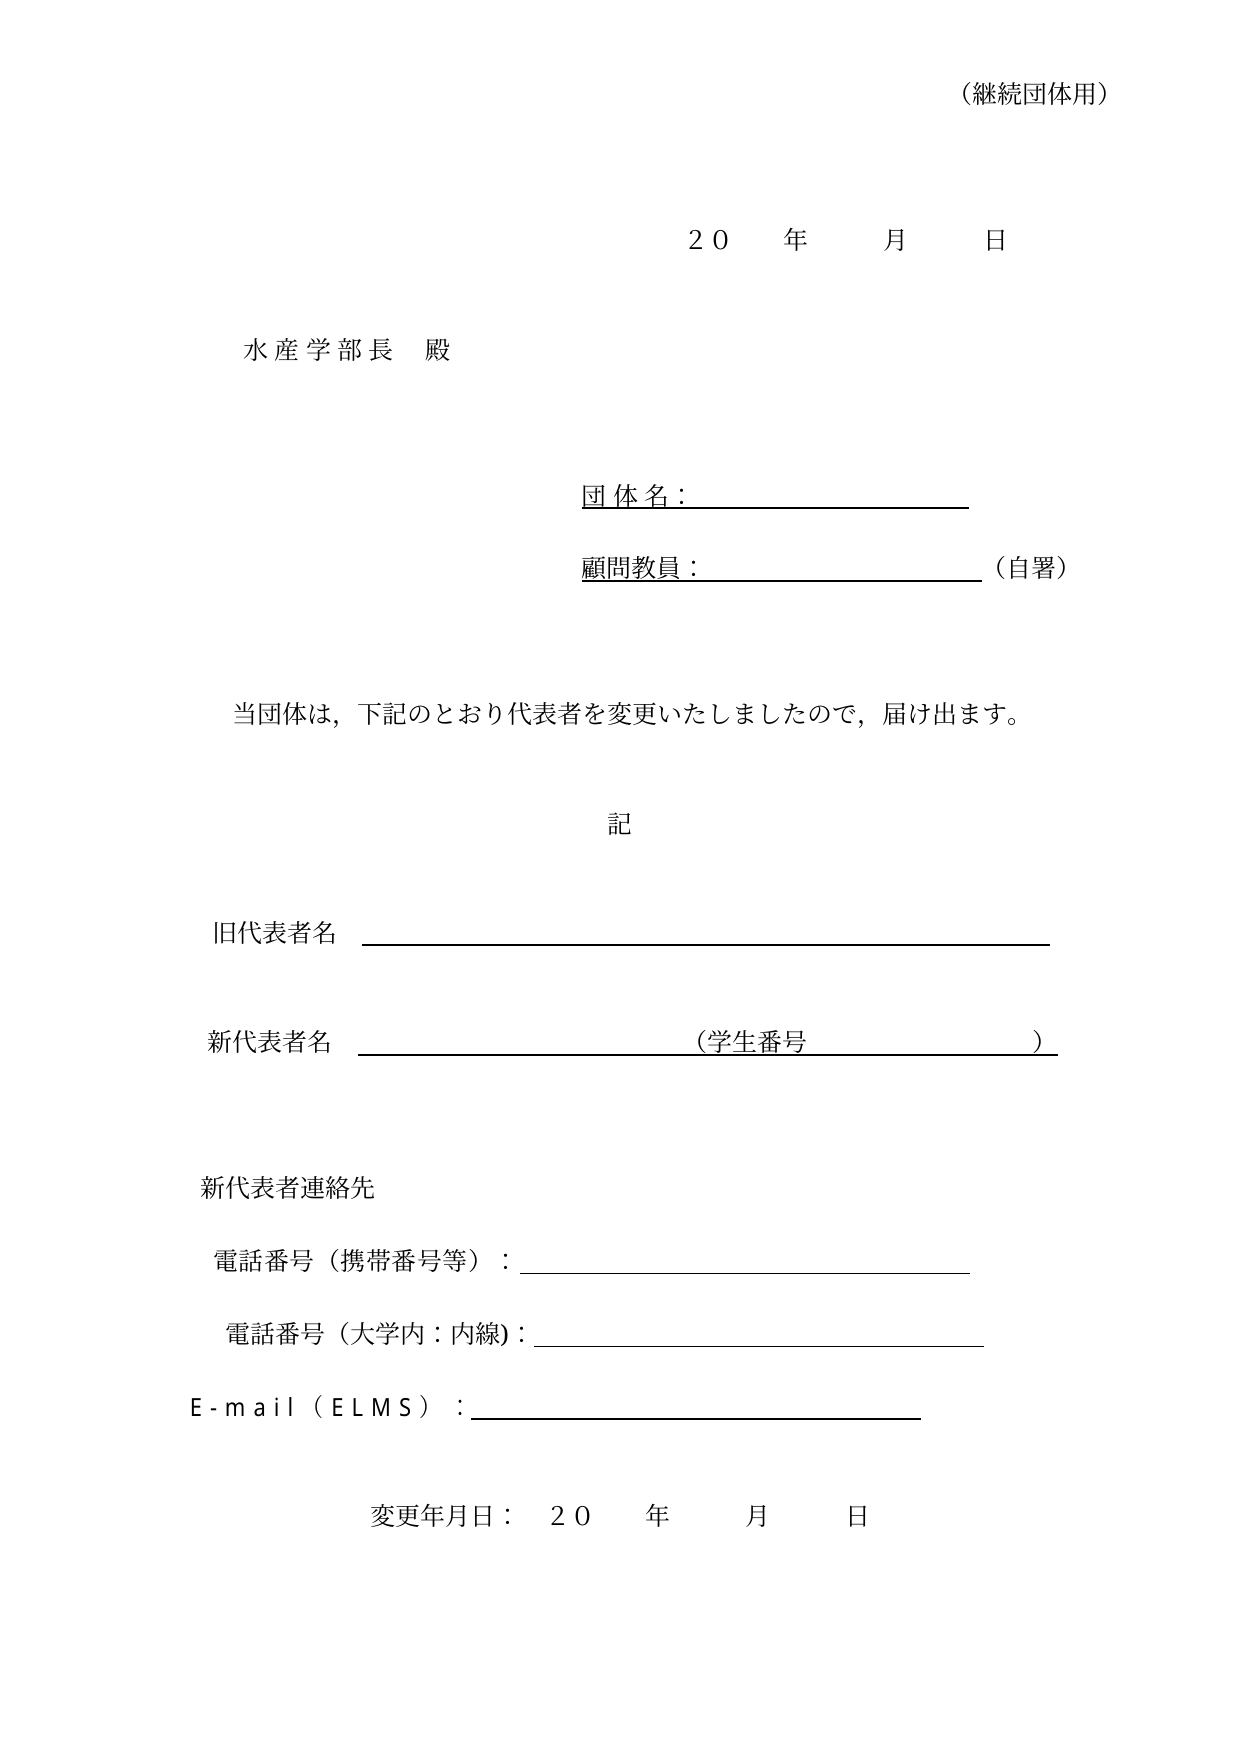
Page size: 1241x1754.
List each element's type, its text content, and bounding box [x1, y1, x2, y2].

text 電話番号（大学内：内線)： [118, 1314, 1122, 1351]
text 新代表者連絡先 [118, 1169, 1122, 1205]
text 水 産 学 部 長 殿 [118, 330, 1122, 367]
text 電話番号（携帯番号等）： [118, 1242, 1122, 1278]
text ２０ 年 月 日 [118, 221, 1122, 257]
text 変更年月日： ２０ 年 月 日 [118, 1497, 1122, 1533]
text 旧代表者名 . [118, 913, 1122, 950]
text 団体名： [118, 476, 1122, 512]
text E-mail（ELMS）： [118, 1387, 1122, 1424]
text 当団体は，下記のとおり代表者を変更いたしましたので，届け出ます。 [118, 695, 1122, 731]
text 顧問教員： （自署） [118, 549, 1122, 585]
text 新代表者名 （学生番号 ） [118, 1023, 1122, 1059]
text 記 [118, 804, 1122, 841]
